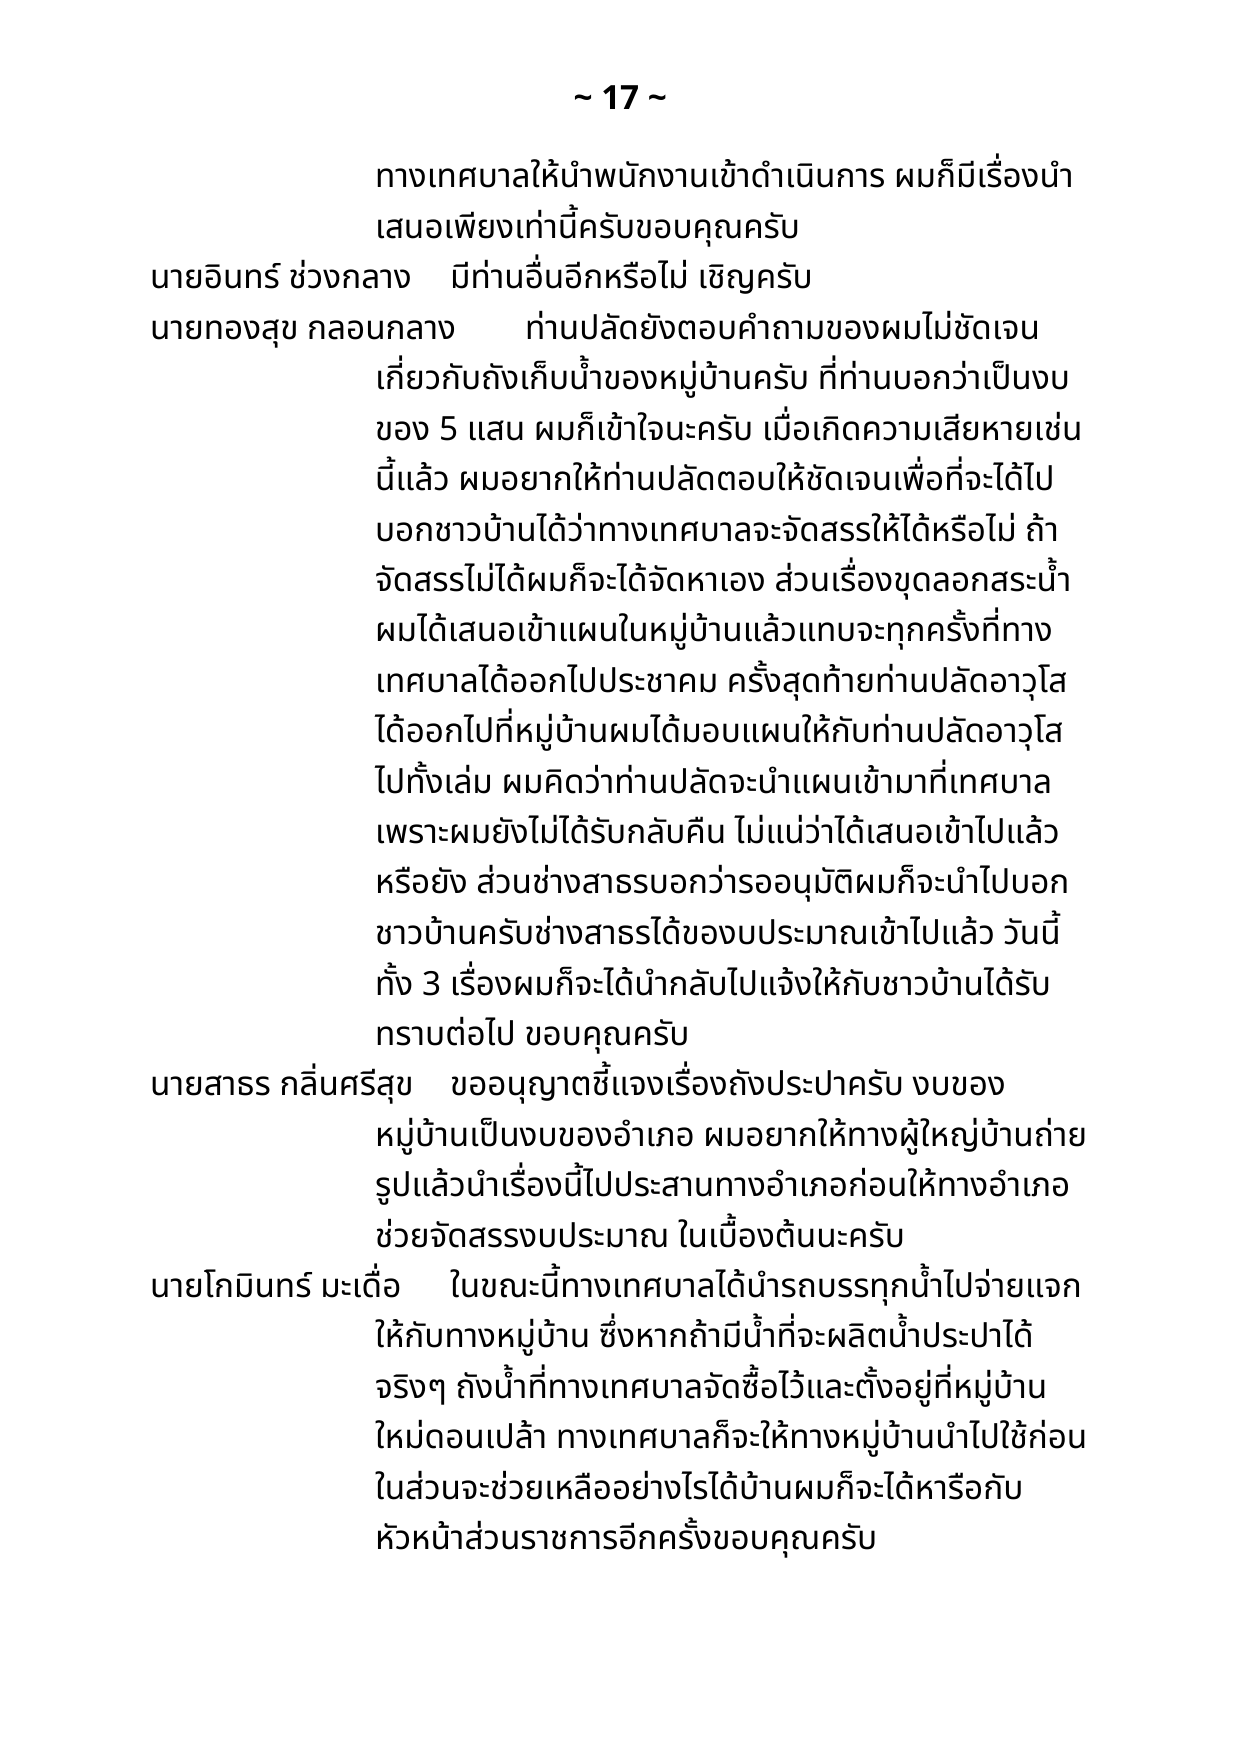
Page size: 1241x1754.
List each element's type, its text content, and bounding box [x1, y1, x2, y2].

text นายอินทร์ ช่วงกลาง มีท่านอื่นอีกหรือไม่ เชิญครับ [150, 253, 1090, 304]
text นายสาธร กลิ่นศรีสุข ขออนุญาตชี้แจงเรื่องถังประปาครับ งบของหมู่บ้านเป็นงบของอำเภอ ผมอยากให้ทางผู้ใหญ่บ้านถ่ายรูปแล้วนำเรื่องนี้ไปประสานทางอำเภอก่อนให้ทางอำเภอช่วยจัดสรรงบประมาณ ในเบื้องต้นนะครับ [150, 1060, 1090, 1262]
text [150, 152, 1090, 253]
text นายโกมินทร์ มะเดื่อ ในขณะนี้ทางเทศบาลได้นำรถบรรทุกน้ำไปจ่ายแจกให้กับทางหมู่บ้าน ซึ่งหากถ้ามีน้ำที่จะผลิตน้ำประปาได้จริงๆ ถังน้ำที่ทางเทศบาลจัดซื้อไว้และตั้งอยู่ที่หมู่บ้านใหม่ดอนเปล้า ทางเทศบาลก็จะให้ทางหมู่บ้านนำไปใช้ก่อน ในส่วนจะช่วยเหลืออย่างไรได้บ้านผมก็จะได้หารือกับหัวหน้าส่วนราชการอีกครั้งขอบคุณครับ [150, 1262, 1090, 1564]
text นายทองสุข กลอนกลาง ท่านปลัดยังตอบคำถามของผมไม่ชัดเจนเกี่ยวกับถังเก็บน้ำของหมู่บ้านครับ ที่ท่านบอกว่าเป็นงบของ 5 แสน ผมก็เข้าใจนะครับ เมื่อเกิดความเสียหายเช่นนี้แล้ว ผมอยากให้ท่านปลัดตอบให้ชัดเจนเพื่อที่จะได้ไปบอกชาวบ้านได้ว่าทางเทศบาลจะจัดสรรให้ได้หรือไม่ ถ้าจัดสรรไม่ได้ผมก็จะได้จัดหาเอง ส่วนเรื่องขุดลอกสระน้ำผมได้เสนอเข้าแผนในหมู่บ้านแล้วแทบจะทุกครั้งที่ทางเทศบาลได้ออกไปประชาคม ครั้งสุดท้ายท่านปลัดอาวุโสได้ออกไปที่หมู่บ้านผมได้มอบแผนให้กับท่านปลัดอาวุโสไปทั้งเล่ม ผมคิดว่าท่านปลัดจะนำแผนเข้ามาที่เทศบาลเพราะผมยังไม่ได้รับกลับคืน ไม่แน่ว่าได้เสนอเข้าไปแล้วหรือยัง ส่วนช่างสาธรบอกว่ารออนุมัติผมก็จะนำไปบอกชาวบ้านครับช่างสาธรได้ของบประมาณเข้าไปแล้ว วันนี้ทั้ง 3 เรื่องผมก็จะได้นำกลับไปแจ้งให้กับชาวบ้านได้รับทราบต่อไป ขอบคุณครับ [150, 304, 1090, 1060]
